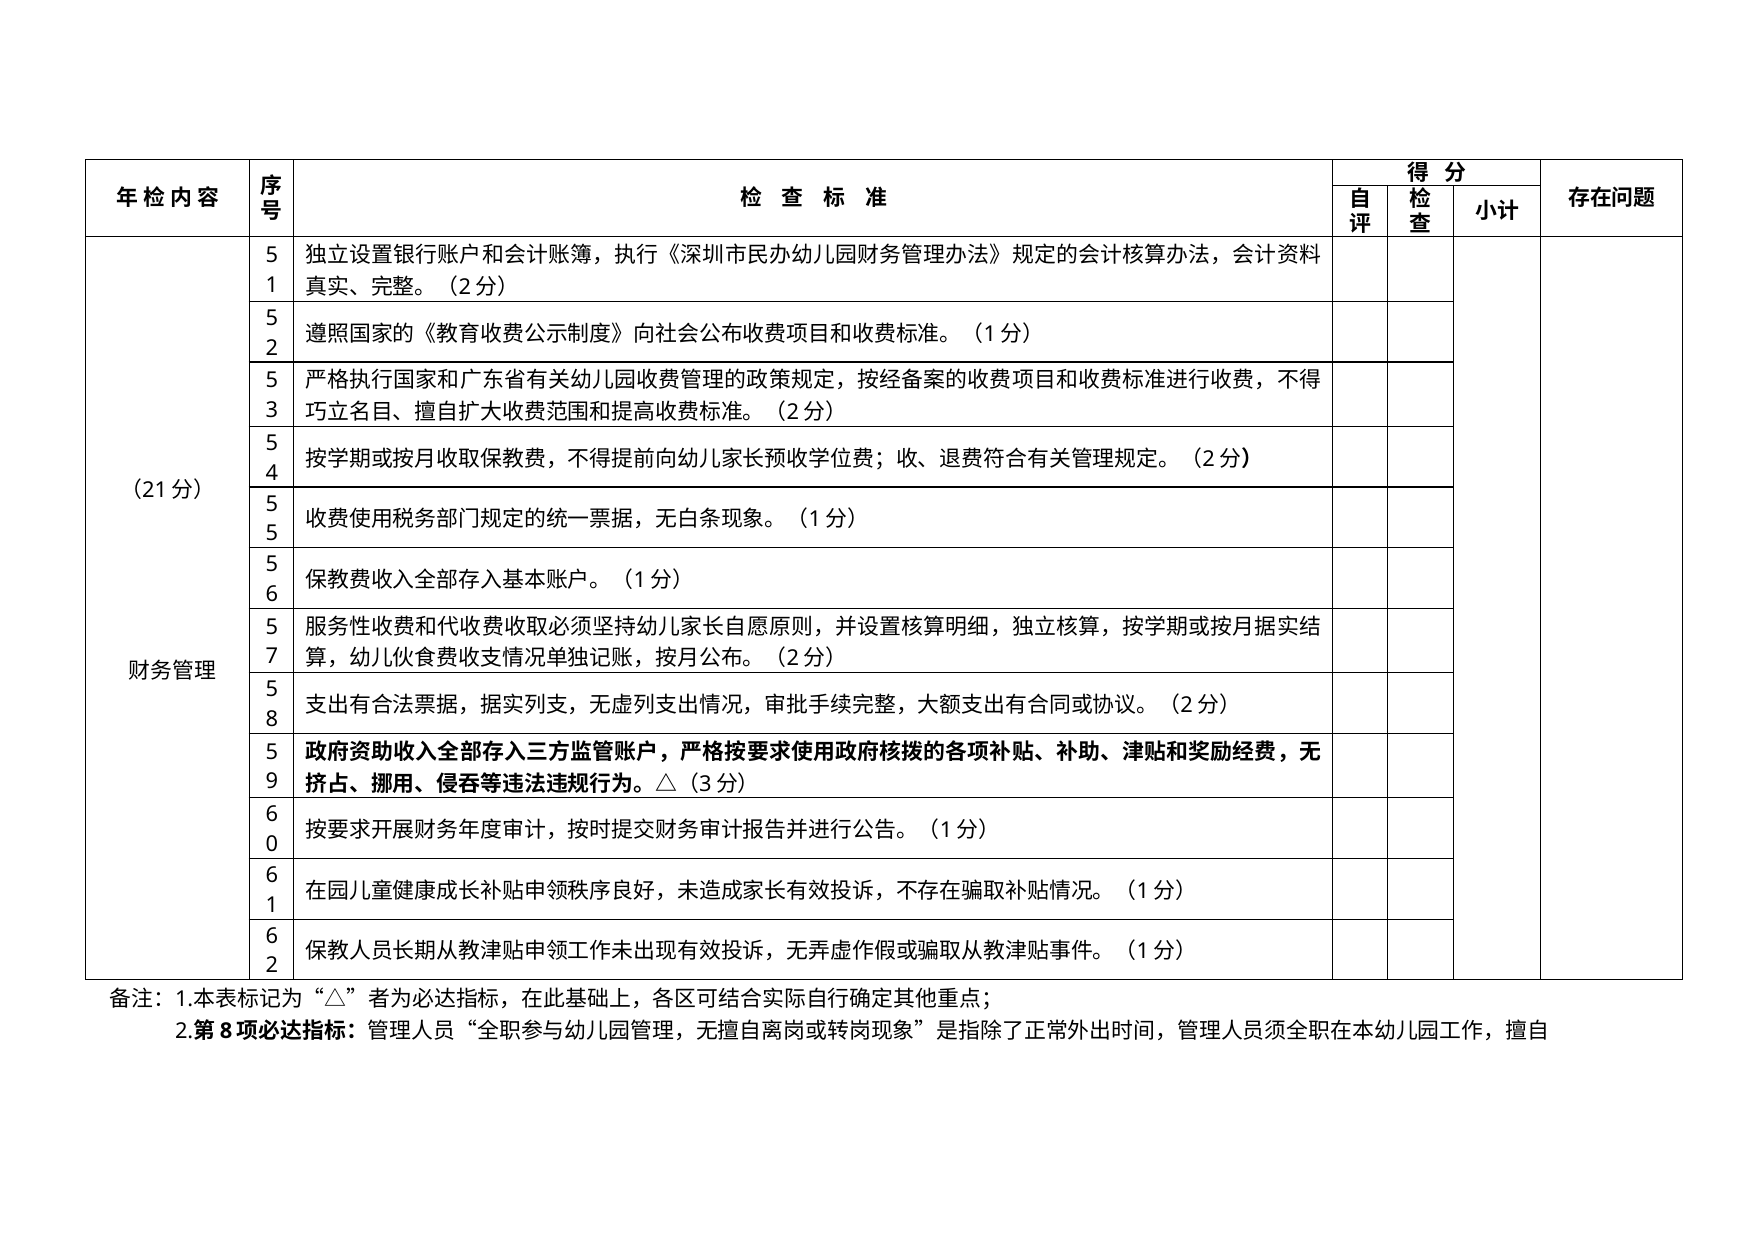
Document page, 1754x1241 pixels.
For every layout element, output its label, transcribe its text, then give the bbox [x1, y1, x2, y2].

table_cell 60 [250, 798, 293, 858]
table_cell [1333, 427, 1387, 486]
table_cell [1388, 859, 1453, 918]
table_cell [1333, 798, 1387, 858]
table_cell 政府资助收入全部存入三方监管账户，严格按要求使用政府核拨的各项补贴、补助、津贴和奖励经费，无挤占、挪用、侵吞等违法违规行为。△（3分） [294, 734, 1332, 797]
table_cell [1388, 488, 1453, 547]
table_cell [1388, 734, 1453, 797]
table_cell [1388, 237, 1453, 301]
table_cell 财务管理 （21分） 财务管理 [86, 237, 249, 979]
text 备注：1.本表标记为“△”者为必达指标，在此基础上，各区可结合实际自行确定其他重点； [109, 980, 1553, 1013]
table_cell 独立设置银行账户和会计账簿，执行《深圳市民办幼儿园财务管理办法》规定的会计核算办法，会计资料真实、完整。（2分） [294, 237, 1332, 301]
table_cell 保教人员长期从教津贴申领工作未出现有效投诉，无弄虚作假或骗取从教津贴事件。（1分） [294, 920, 1332, 979]
table_cell 55 [250, 488, 293, 547]
table_cell 在园儿童健康成长补贴申领秩序良好，未造成家长有效投诉，不存在骗取补贴情况。（1分） [294, 859, 1332, 918]
table_cell 52 [250, 302, 293, 361]
table_cell 服务性收费和代收费收取必须坚持幼儿家长自愿原则，并设置核算明细，独立核算，按学期或按月据实结算，幼儿伙食费收支情况单独记账，按月公布。（2分） [294, 609, 1332, 672]
table_header 年 检 内 容 [86, 160, 249, 236]
table_header 序号 [250, 160, 293, 236]
table_cell [1333, 302, 1387, 361]
table_cell [1333, 734, 1387, 797]
table_cell 54 [250, 427, 293, 486]
table_cell 严格执行国家和广东省有关幼儿园收费管理的政策规定，按经备案的收费项目和收费标准进行收费，不得巧立名目、擅自扩大收费范围和提高收费标准。（2分） [294, 363, 1332, 426]
table_header 得 分 [1333, 160, 1540, 185]
table_cell 按要求开展财务年度审计，按时提交财务审计报告并进行公告。（1分） [294, 798, 1332, 858]
table_cell [1333, 673, 1387, 733]
table_cell 59 [250, 734, 293, 797]
table_cell 57 [250, 609, 293, 672]
table_cell [1388, 548, 1453, 608]
table_cell [1333, 548, 1387, 608]
table_cell [1541, 237, 1682, 979]
table_cell [1388, 920, 1453, 979]
table_cell [1388, 363, 1453, 426]
table_cell [1388, 673, 1453, 733]
table_cell 支出有合法票据，据实列支，无虚列支出情况，审批手续完整，大额支出有合同或协议。（2分） [294, 673, 1332, 733]
table_cell 检查 [1388, 186, 1453, 236]
table_cell [1333, 920, 1387, 979]
table_cell [1388, 609, 1453, 672]
table_cell [1388, 427, 1453, 486]
table_cell [1333, 363, 1387, 426]
table_cell [1333, 609, 1387, 672]
table_cell 53 [250, 363, 293, 426]
table_cell 62 [250, 920, 293, 979]
table_cell 61 [250, 859, 293, 918]
table_cell 小计 [1454, 186, 1540, 236]
table_cell 51 [250, 237, 293, 301]
table_cell [1388, 798, 1453, 858]
table_cell [1388, 302, 1453, 361]
table_cell [1333, 237, 1387, 301]
table_cell 自评 [1333, 186, 1387, 236]
table_header 存在问题 [1541, 160, 1682, 236]
table_cell [1454, 237, 1540, 979]
table_cell [1333, 488, 1387, 547]
table_cell 遵照国家的《教育收费公示制度》向社会公布收费项目和收费标准。（1分） [294, 302, 1332, 361]
table_cell [1333, 859, 1387, 918]
table_cell 按学期或按月收取保教费，不得提前向幼儿家长预收学位费；收、退费符合有关管理规定。（2分） [294, 427, 1332, 486]
table_header 检 查 标 准 [294, 160, 1332, 236]
table_cell 保教费收入全部存入基本账户。（1分） [294, 548, 1332, 608]
table_cell 58 [250, 673, 293, 733]
table_cell 收费使用税务部门规定的统一票据，无白条现象。（1分） [294, 488, 1332, 547]
table_cell 56 [250, 548, 293, 608]
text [175, 1013, 1553, 1045]
